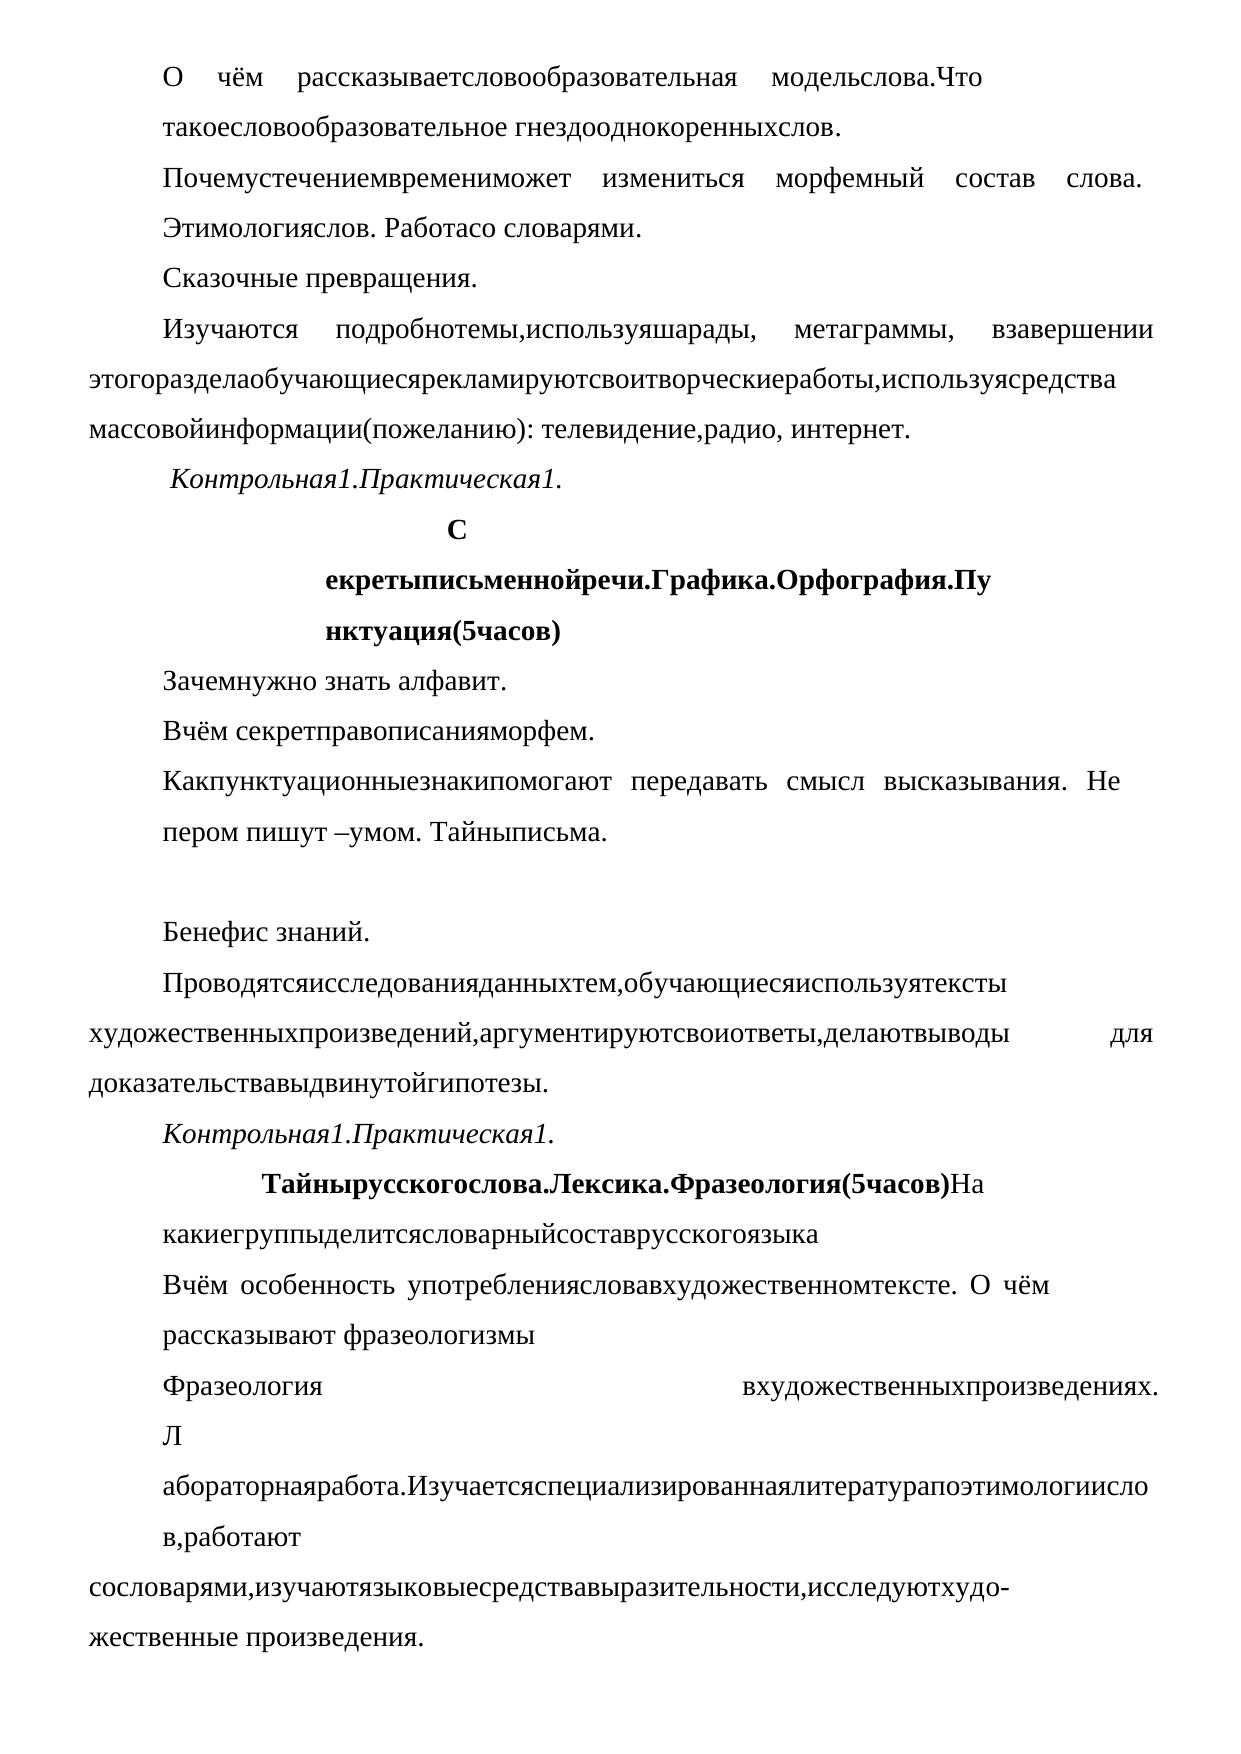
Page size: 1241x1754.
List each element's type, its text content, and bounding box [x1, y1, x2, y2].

text Фразеология вхудожественныхпроизведениях. Лабораторнаяработа.Изучаетсяспециализированнаялитературапоэтимологиислов,работают [162, 1368, 1159, 1552]
text Вчём особенность употреблениясловавхудожественномтексте. О чём рассказывают фразеологизмы [162, 1267, 1049, 1351]
text Какпунктуационныезнакипомогают передавать смысл высказывания. Не пером пишут –умом. Тайныписьма. [162, 763, 1121, 847]
text Сказочные превращения. [162, 260, 1154, 294]
text Изучаются подробнотемы,используяшарады, метаграммы, взавершении этогоразделаобучающиесярекламируютсвоитворческиеработы,используясредства массовойинформации(пожеланию): телевидение,радио, интернет. [89, 311, 1153, 445]
text Зачемнужно знать алфавит. [162, 663, 1154, 696]
text Секретыписьменнойречи.Графика.Орфография.Пунктуация(5часов) [325, 512, 997, 646]
text Проводятсяисследованияданныхтем,обучающиесяиспользуятексты художественныхпроизведений,аргументируютсвоиответы,делаютвыводы для доказательствавыдвинутойгипотезы. [89, 965, 1153, 1099]
text Тайнырусскогослова.Лексика.Фразеология(5часов)На какиегруппыделитсясловарныйсоставрусскогоязыка [162, 1166, 1060, 1250]
text Бенефис знаний. [162, 914, 1154, 948]
text Почемустечениемвремениможет измениться морфемный состав слова. Этимологияслов. Работасо словарями. [162, 160, 1143, 244]
text Вчём секретправописанияморфем. [162, 713, 1154, 747]
text О чём рассказываетсловообразовательная модельслова.Что такоесловообразовательное гнездооднокоренныхслов. [162, 59, 983, 143]
text Контрольная1.Практическая1. [162, 1116, 1154, 1149]
text сословарями,изучаютязыковыесредствавыразительности,исследуютхудо-жественные произведения. [89, 1569, 1159, 1653]
text Контрольная1.Практическая1. [170, 462, 1154, 495]
